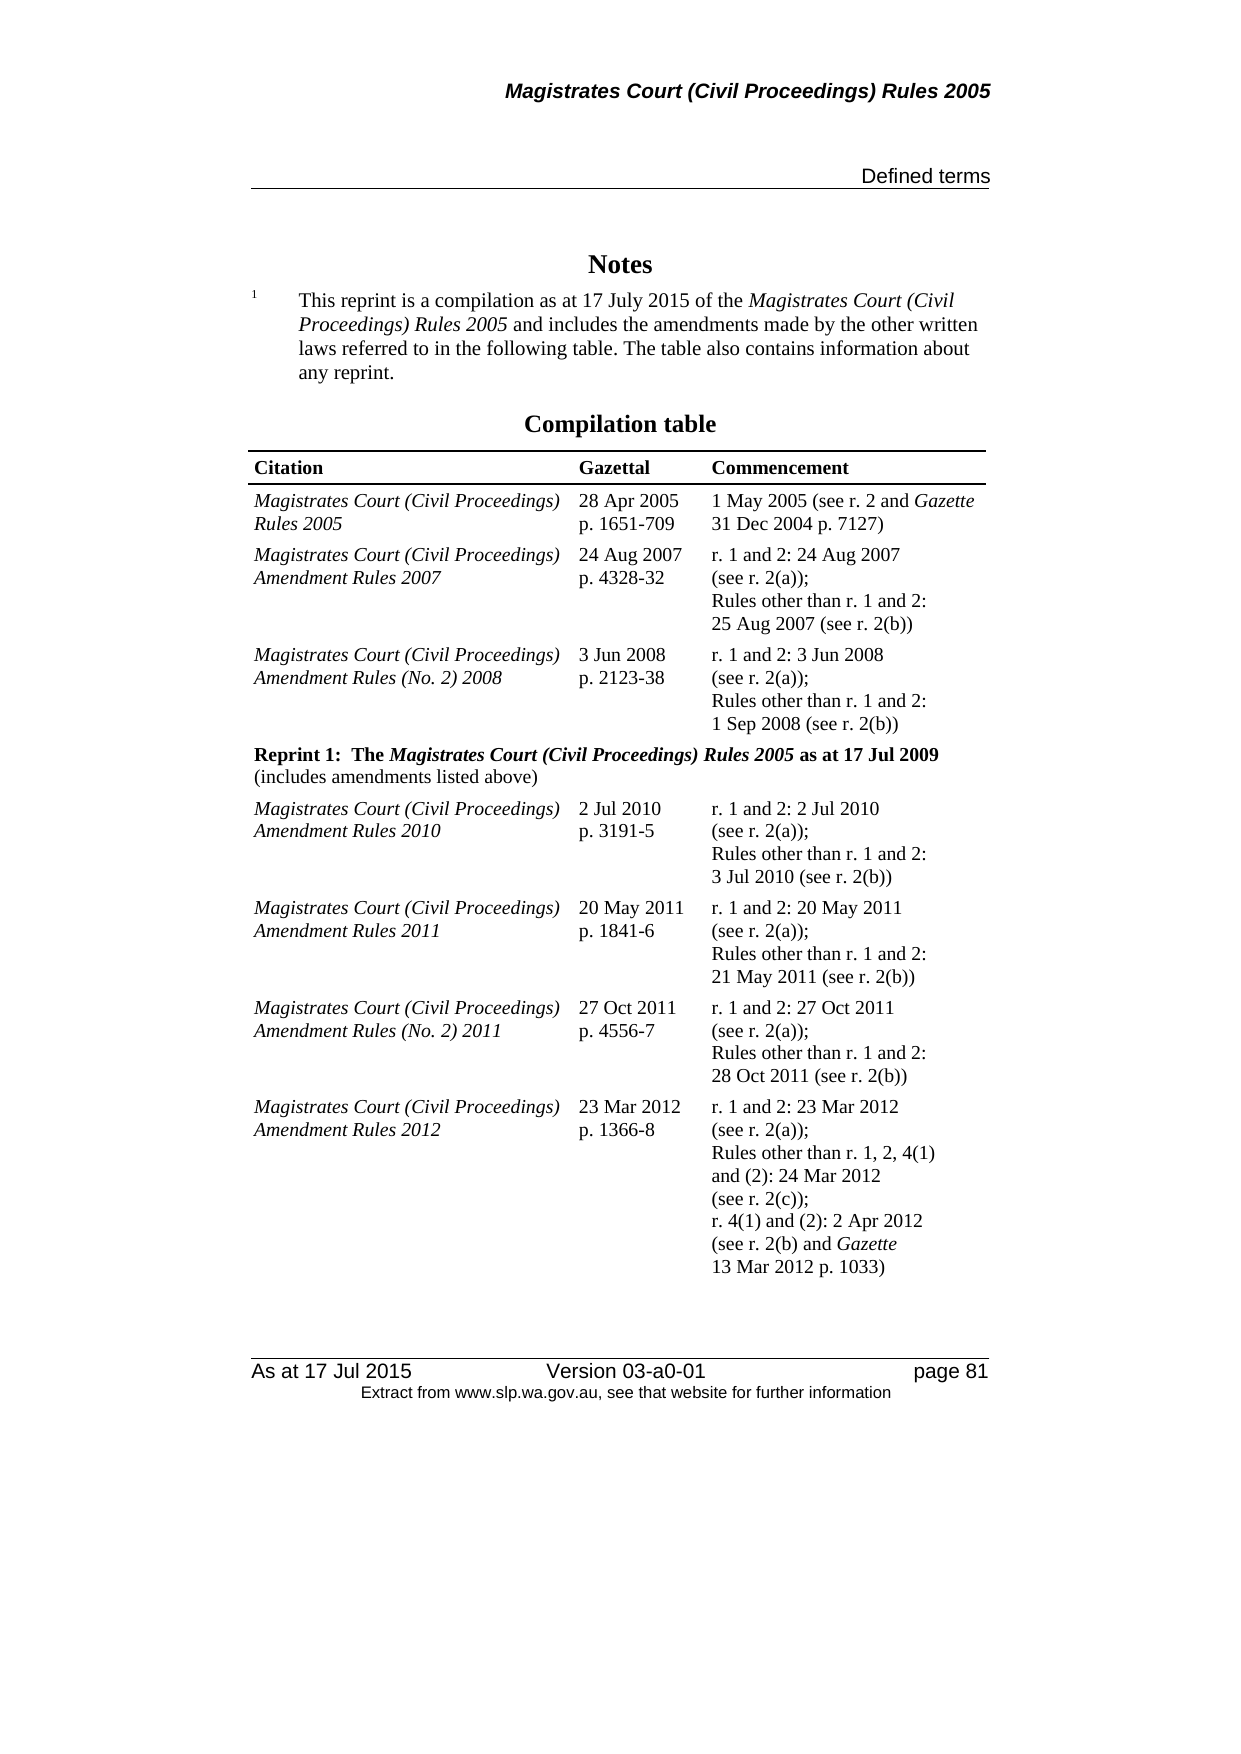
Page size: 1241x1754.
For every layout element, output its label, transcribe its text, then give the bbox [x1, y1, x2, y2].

table_cell r. 1 and 2: 24 Aug 2007 (see r. 2(a)); Rules other than r. 1 and 2: 25 Aug 2007 (see r. 2(b)) [706, 539, 986, 639]
table_cell r. 1 and 2: 23 Mar 2012 (see r. 2(a)); Rules other than r. 1, 2, 4(1) and (2): 24 Mar 2012 (see r. 2(c)); r. 4(1) and (2): 2 Apr 2012 (see r. 2(b) and Gazette 13 Mar 2012 p. 1033) [706, 1091, 986, 1282]
table_cell r. 1 and 2: 3 Jun 2008 (see r. 2(a)); Rules other than r. 1 and 2: 1 Sep 2008 (see r. 2(b)) [706, 639, 986, 738]
table_cell Magistrates Court (Civil Proceedings) Amendment Rules (No. 2) 2008 [248, 639, 573, 738]
table_header Citation [248, 452, 573, 483]
table_cell r. 1 and 2: 2 Jul 2010 (see r. 2(a)); Rules other than r. 1 and 2: 3 Jul 2010 (see r. 2(b)) [706, 793, 986, 892]
table_cell Reprint 1: The (Civil Proceedings) Rules 2005 as at 17 Jul 2009 (includes amendments listed above) [248, 739, 986, 792]
table_cell Magistrates Court (Civil Proceedings) Amendment Rules 2012 [248, 1091, 573, 1282]
table_cell Magistrates Court (Civil Proceedings) Amendment Rules 2007 [248, 539, 573, 639]
table_header Commencement [706, 452, 986, 483]
table_header Gazettal [573, 452, 706, 483]
table_cell Magistrates Court (Civil Proceedings) Rules 2005 [248, 485, 573, 539]
table_cell 24 Aug 2007 p. 4328-32 [573, 539, 706, 639]
table_cell 3 Jun 2008 p. 2123-38 [573, 639, 706, 738]
table_cell 28 Apr 2005 p. 1651-709 [573, 485, 706, 539]
subtitle Compilation table [251, 409, 989, 437]
text 1 This reprint is a compilation as at 17 July 2015 of the Magistrates Court (Civil Proceedings) Rules 2005 and includes the amendments made by the other written laws referred to in the following table. The table also contains information about any reprint. [251, 287, 989, 384]
table_cell 2 Jul 2010 p. 3191-5 [573, 793, 706, 892]
table_cell 1 May 2005 (see r. 2 and Gazette 31 Dec 2004 p. 7127) [706, 485, 986, 539]
subtitle Notes [251, 248, 989, 279]
table_cell r. 1 and 2: 27 Oct 2011 (see r. 2(a)); Rules other than r. 1 and 2: 28 Oct 2011 (see r. 2(b)) [706, 992, 986, 1091]
table_cell 23 Mar 2012 p. 1366-8 [573, 1091, 706, 1282]
table_cell 27 Oct 2011 p. 4556-7 [573, 992, 706, 1091]
table_cell Magistrates Court (Civil Proceedings) Amendment Rules 2011 [248, 892, 573, 992]
table_cell 20 May 2011 p. 1841-6 [573, 892, 706, 992]
table_cell Magistrates Court (Civil Proceedings) Amendment Rules (No. 2) 2011 [248, 992, 573, 1091]
table_cell Magistrates Court (Civil Proceedings) Amendment Rules 2010 [248, 793, 573, 892]
table_cell r. 1 and 2: 20 May 2011 (see r. 2(a)); Rules other than r. 1 and 2: 21 May 2011 (see r. 2(b)) [706, 892, 986, 992]
